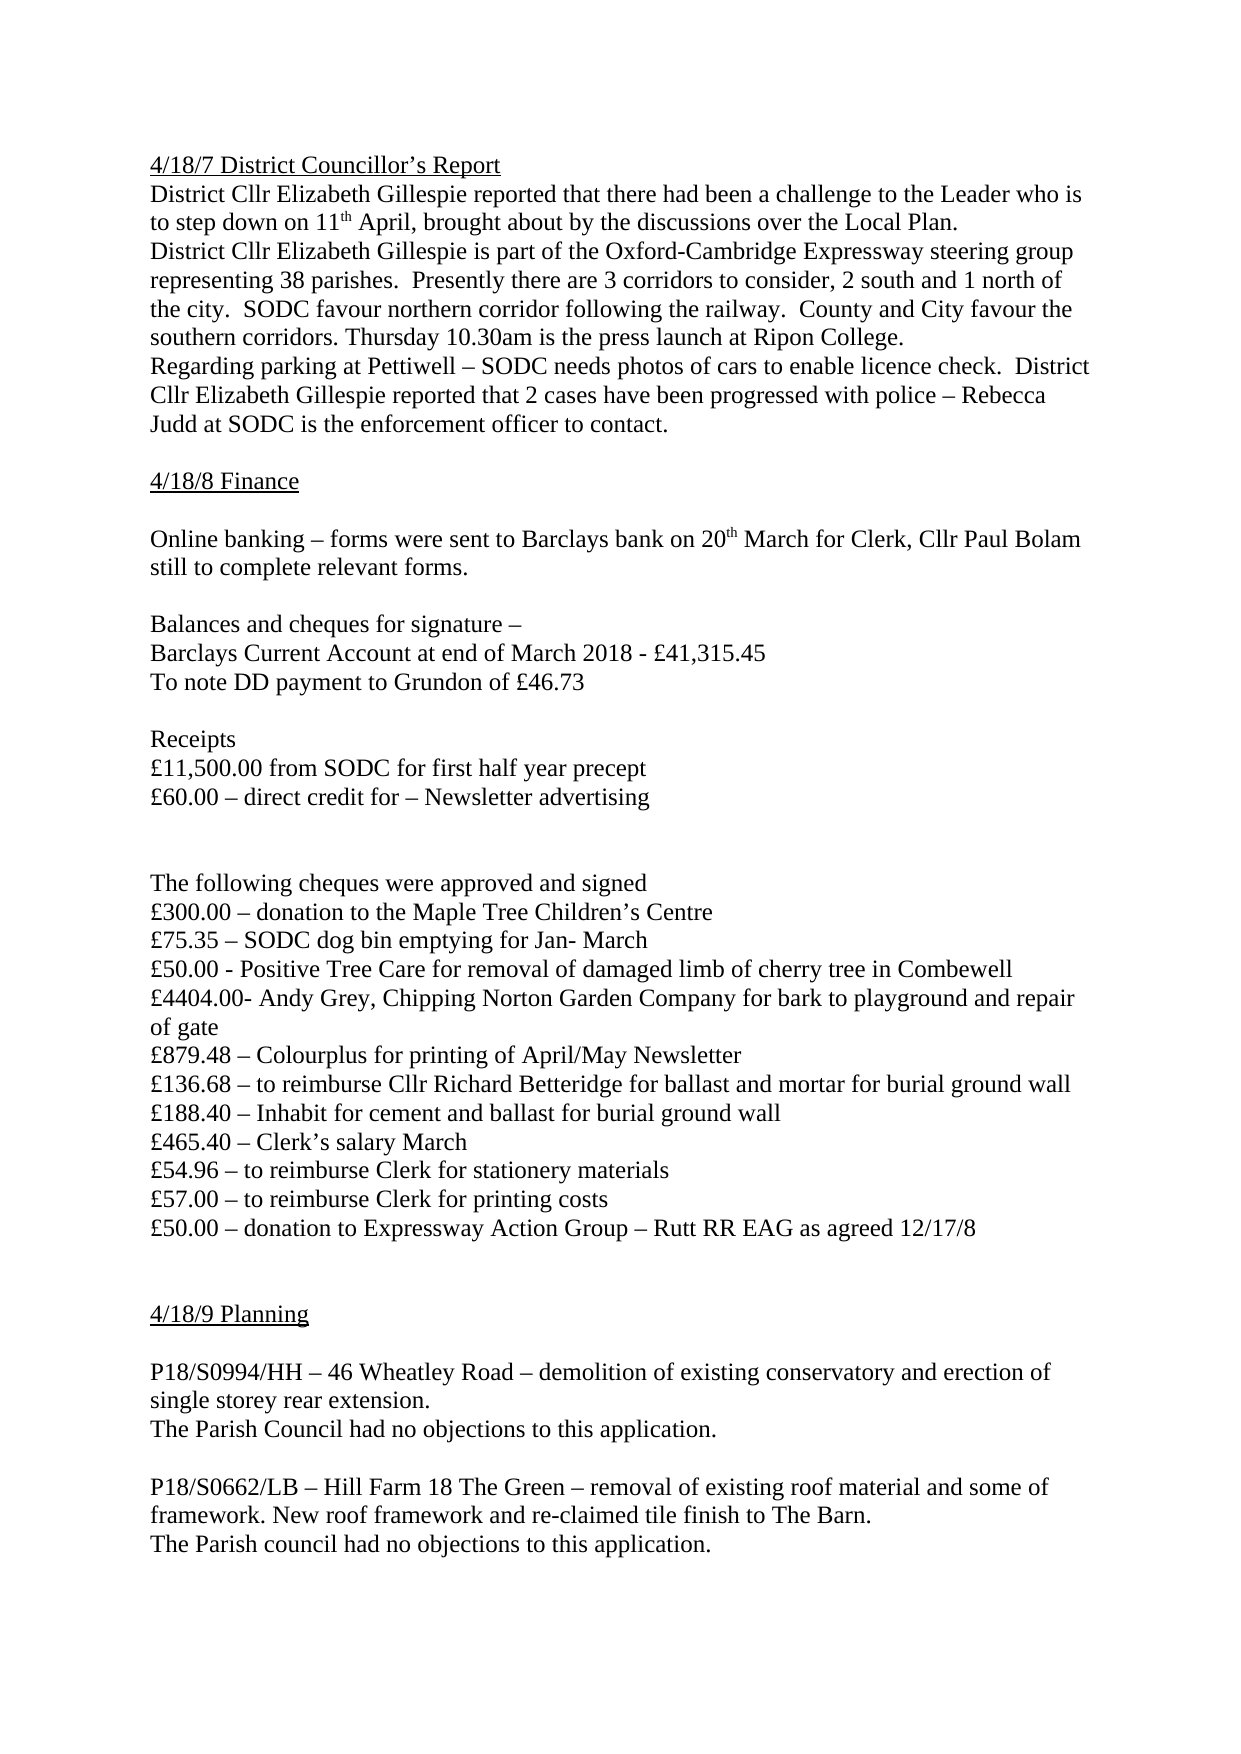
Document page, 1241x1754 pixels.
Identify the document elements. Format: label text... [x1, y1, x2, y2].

text Balances and cheques for signature – [150, 609, 1090, 638]
text District Cllr Elizabeth Gillespie reported that there had been a challenge to the Leader who is to step down on 11th April, brought about by the discussions over the Local Plan. [150, 179, 1090, 236]
text £136.68 – to reimburse Cllr Richard Betteridge for ballast and mortar for burial ground wall [150, 1069, 1090, 1098]
text The following cheques were approved and signed [150, 868, 1090, 897]
text £11,500.00 from SODC for first half year precept [150, 753, 1090, 782]
text £75.35 – SODC dog bin emptying for Jan- March [150, 926, 1090, 954]
text P18/S0662/LB – Hill Farm 18 The Green – removal of existing roof material and some of framework. New roof framework and re-claimed tile finish to The Barn. [150, 1472, 1090, 1529]
text £465.40 – Clerk’s salary March [150, 1127, 1090, 1156]
text 4/18/7 District Councillor’s Report [150, 150, 1090, 179]
text £57.00 – to reimburse Clerk for printing costs [150, 1184, 1090, 1213]
text £879.48 – Colourplus for printing of April/May Newsletter [150, 1041, 1090, 1069]
text The Parish Council had no objections to this application. [150, 1414, 1090, 1443]
text £50.00 - Positive Tree Care for removal of damaged limb of cherry tree in Combewell [150, 954, 1090, 983]
text P18/S0994/HH – 46 Wheatley Road – demolition of existing conservatory and erection of single storey rear extension. [150, 1357, 1090, 1414]
text £4404.00- Andy Grey, Chipping Norton Garden Company for bark to playground and repair of gate [150, 983, 1090, 1041]
text £54.96 – to reimburse Clerk for stationery materials [150, 1156, 1090, 1184]
text District Cllr Elizabeth Gillespie is part of the Oxford-Cambridge Expressway steering group representing 38 parishes. Presently there are 3 corridors to consider, 2 south and 1 north of the city. SODC favour northern corridor following the railway. County and City favour the southern corridors. Thursday 10.30am is the press launch at Ripon College. [150, 236, 1090, 351]
text Barclays Current Account at end of March 2018 - £41,315.45 [150, 638, 1090, 667]
text Online banking – forms were sent to Barclays bank on 20th March for Clerk, Cllr Paul Bolam still to complete relevant forms. [150, 524, 1090, 581]
text £188.40 – Inhabit for cement and ballast for burial ground wall [150, 1098, 1090, 1127]
text £50.00 – donation to Expressway Action Group – Rutt RR EAG as agreed 12/17/8 [150, 1213, 1090, 1242]
text 4/18/9 Planning [150, 1299, 1090, 1328]
text Regarding parking at Pettiwell – SODC needs photos of cars to enable licence check. District Cllr Elizabeth Gillespie reported that 2 cases have been progressed with police – Rebecca Judd at SODC is the enforcement officer to contact. [150, 351, 1090, 437]
text To note DD payment to Grundon of £46.73 [150, 667, 1090, 696]
text The Parish council had no objections to this application. [150, 1529, 1090, 1558]
text 4/18/8 Finance [150, 466, 1090, 495]
text £300.00 – donation to the Maple Tree Children’s Centre [150, 897, 1090, 926]
text Receipts [150, 724, 1090, 753]
text £60.00 – direct credit for – Newsletter advertising [150, 782, 1090, 811]
